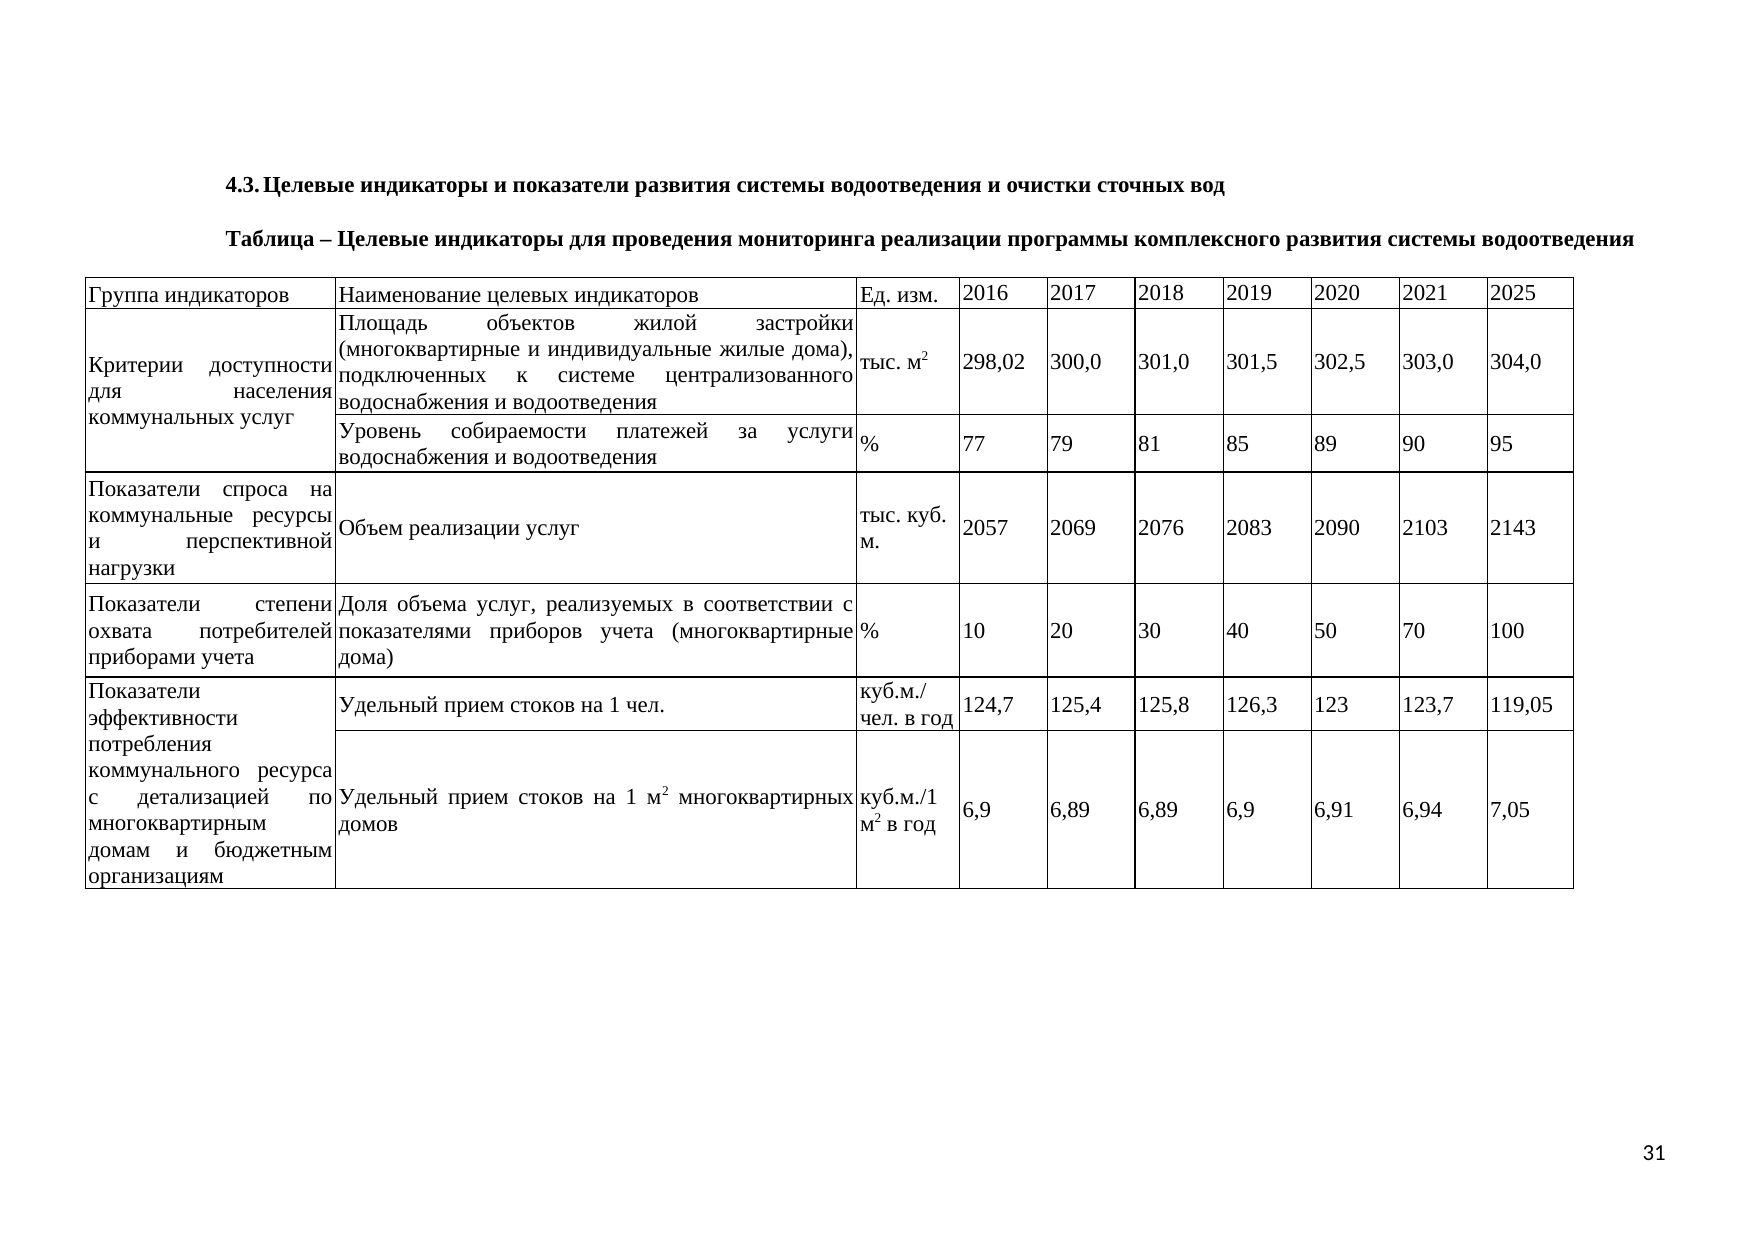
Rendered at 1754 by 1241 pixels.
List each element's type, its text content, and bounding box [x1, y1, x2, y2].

table_cell 125,4 [1048, 678, 1134, 730]
table_cell Площадь объектов жилой застройки (многоквартирные и индивидуальные жилые дома), подключенных к системе централизованного водоснабжения и водоотведения [336, 309, 856, 414]
table_header Группа индикаторов [86, 278, 335, 308]
table_cell 2143 [1488, 473, 1573, 583]
table_header 2019 [1224, 278, 1311, 308]
table_cell 10 [960, 584, 1047, 676]
table_cell 20 [1048, 584, 1134, 676]
table_cell 2076 [1136, 473, 1223, 583]
table_header 2016 [960, 278, 1047, 308]
table_cell 301,0 [1136, 309, 1223, 414]
table_cell 6,9 [960, 731, 1047, 888]
table_cell Показатели эффективности потребления коммунального ресурса с детализацией по многоквартирным домам и бюджетным организациям [86, 678, 335, 888]
table_cell 7,05 [1488, 731, 1573, 888]
table_cell 123 [1312, 678, 1399, 730]
table_cell тыс. м2 [857, 309, 959, 414]
table_cell 90 [1400, 415, 1487, 471]
table_cell 77 [960, 415, 1047, 471]
table_cell 100 [1488, 584, 1573, 676]
subtitle Целевые индикаторы и показатели развития системы водоотведения и очистки сточных вод [225, 171, 1665, 197]
table_cell 6,9 [1224, 731, 1311, 888]
table_cell 301,5 [1224, 309, 1311, 414]
table_cell 6,91 [1312, 731, 1399, 888]
table_cell Уровень собираемости платежей за услуги водоснабжения и водоотведения [336, 415, 856, 471]
table_cell 298,02 [960, 309, 1047, 414]
table_cell 2069 [1048, 473, 1134, 583]
table_cell % [857, 584, 959, 676]
table_cell тыс. куб. м. [857, 473, 959, 583]
table_cell % [857, 415, 959, 471]
table_cell 304,0 [1488, 309, 1573, 414]
table_cell 6,94 [1400, 731, 1487, 888]
table_cell 6,89 [1048, 731, 1134, 888]
table_header 2025 [1488, 278, 1573, 308]
table_cell 300,0 [1048, 309, 1134, 414]
table_header 2020 [1312, 278, 1399, 308]
table_cell Доля объема услуг, реализуемых в соответствии с показателями приборов учета (многоквартирные дома) [336, 584, 856, 676]
table_cell 40 [1224, 584, 1311, 676]
table_cell 303,0 [1400, 309, 1487, 414]
table_cell 79 [1048, 415, 1134, 471]
table_header Ед. изм. [857, 278, 959, 308]
table_cell 2057 [960, 473, 1047, 583]
table_cell 30 [1136, 584, 1223, 676]
table_cell 81 [1136, 415, 1223, 471]
table_cell 125,8 [1136, 678, 1223, 730]
table_cell 70 [1400, 584, 1487, 676]
table_cell Критерии доступности для населения коммунальных услуг [86, 309, 335, 471]
text Таблица – Целевые индикаторы для проведения мониторинга реализации программы комплексного развития системы водоотведения [225, 226, 1754, 252]
table_cell 123,7 [1400, 678, 1487, 730]
table_cell 50 [1312, 584, 1399, 676]
table_cell 302,5 [1312, 309, 1399, 414]
table_cell 2103 [1400, 473, 1487, 583]
table_cell 2090 [1312, 473, 1399, 583]
table_cell 95 [1488, 415, 1573, 471]
table_cell куб.м./чел. в год [857, 678, 959, 730]
table_cell 124,7 [960, 678, 1047, 730]
table_cell Показатели степени охвата потребителей приборами учета [86, 584, 335, 676]
table_header 2021 [1400, 278, 1487, 308]
table_cell 89 [1312, 415, 1399, 471]
table_cell Объем реализации услуг [336, 473, 856, 583]
table_cell 119,05 [1488, 678, 1573, 730]
table_cell Удельный прием стоков на 1 м2 многоквартирных домов [336, 731, 856, 888]
table_cell 6,89 [1136, 731, 1223, 888]
table_cell 85 [1224, 415, 1311, 471]
table_cell куб.м./1 м2 в год [857, 731, 959, 888]
table_header Наименование целевых индикаторов [336, 278, 856, 308]
table_cell 2083 [1224, 473, 1311, 583]
table_cell Показатели спроса на коммунальные ресурсы и перспективной нагрузки [86, 473, 335, 583]
table_cell Удельный прием стоков на 1 чел. [336, 678, 856, 730]
table_cell 126,3 [1224, 678, 1311, 730]
table_header 2018 [1136, 278, 1223, 308]
table_header 2017 [1048, 278, 1134, 308]
